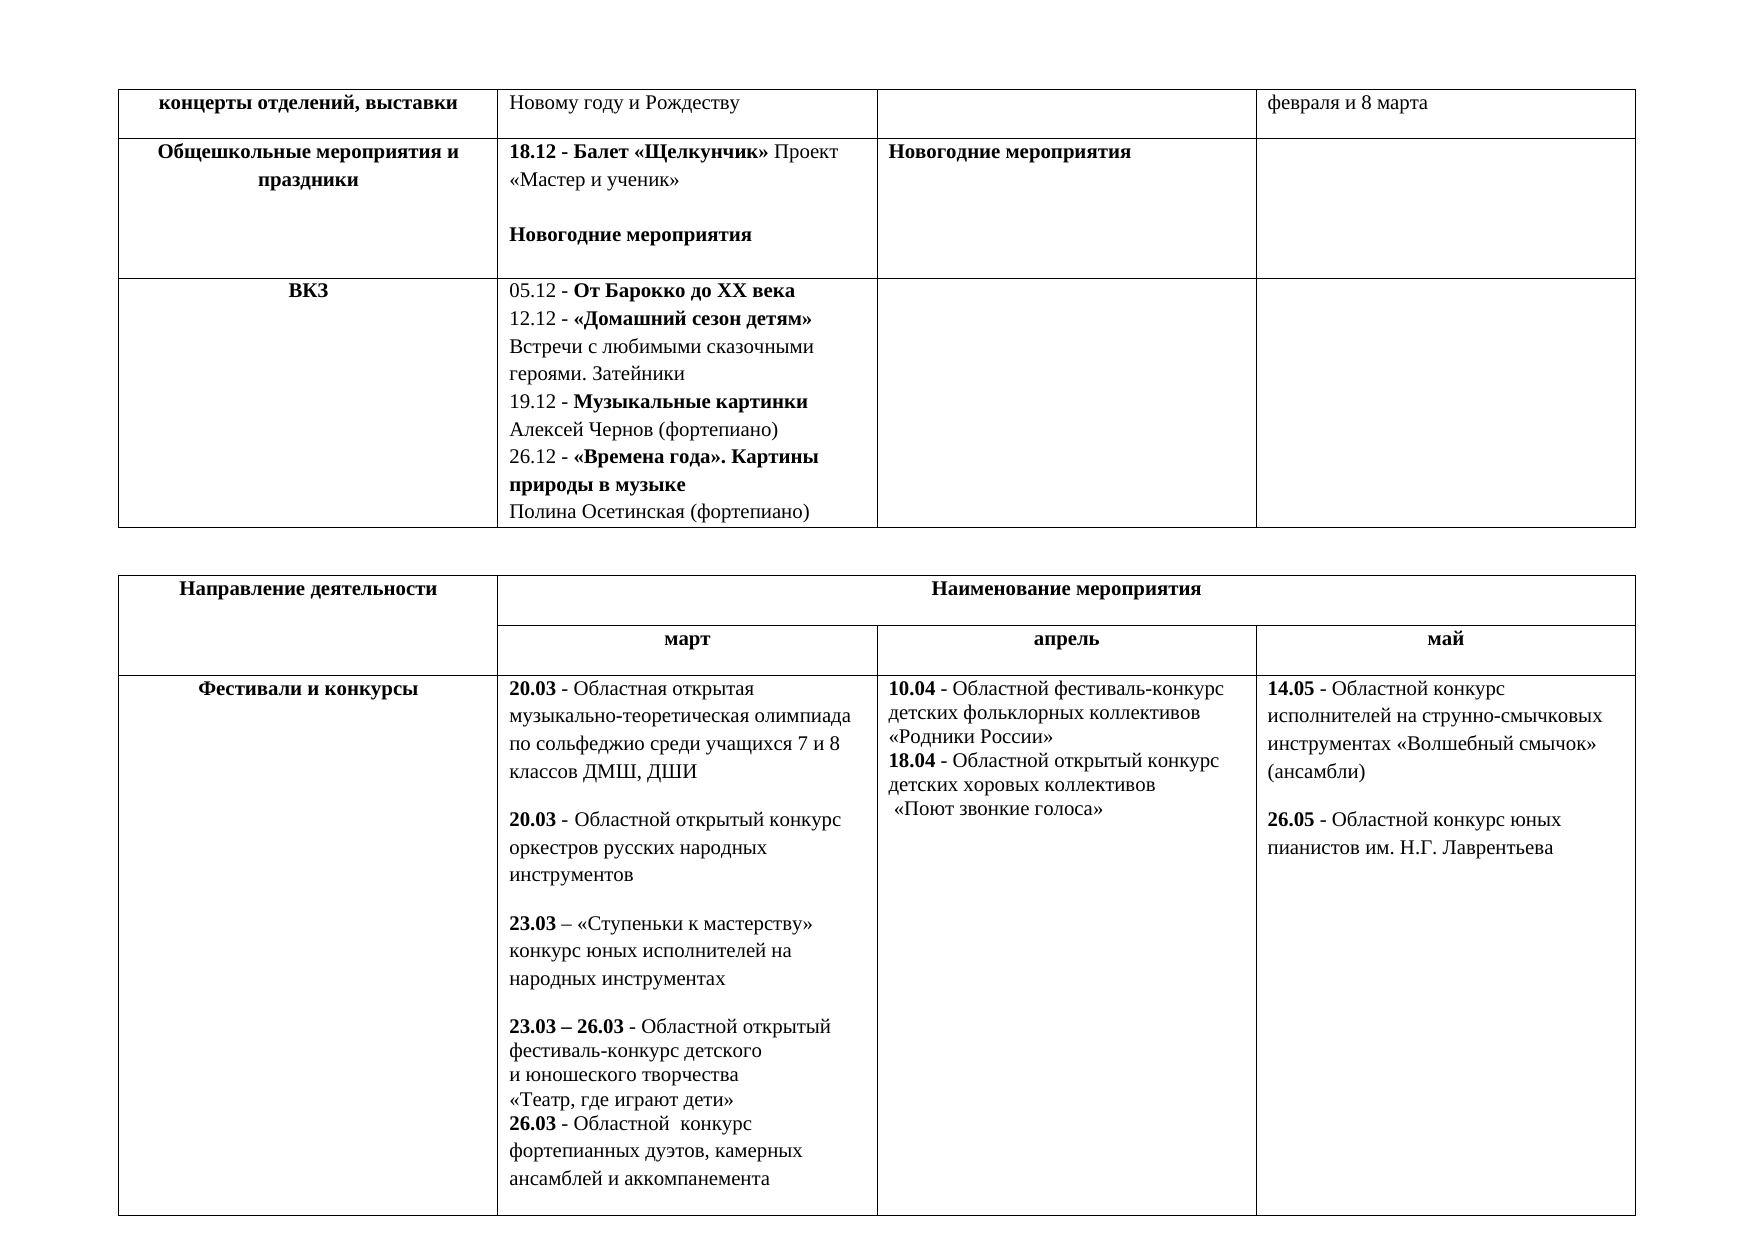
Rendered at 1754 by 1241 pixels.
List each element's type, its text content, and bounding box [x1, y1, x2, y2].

table_cell [1257, 279, 1635, 527]
table_cell Новогодние мероприятия [878, 139, 1256, 277]
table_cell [119, 90, 497, 138]
table_cell [878, 90, 1256, 138]
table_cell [878, 676, 1256, 1214]
table_cell март [498, 626, 877, 675]
table_cell апрель [878, 626, 1256, 675]
table_header Направление деятельности [119, 576, 497, 675]
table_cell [498, 90, 877, 138]
table_cell ВКЗ [119, 279, 497, 527]
table_cell Общешкольные мероприятия и праздники [119, 139, 497, 277]
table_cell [1257, 90, 1635, 138]
table_header Наименование мероприятия [498, 576, 1635, 625]
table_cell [498, 676, 877, 1214]
table_cell 18.12 - Балет «Щелкунчик» Проект «Мастер и ученик» Новогодние мероприятия [498, 139, 877, 277]
table_cell май [1257, 626, 1635, 675]
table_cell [119, 676, 497, 1214]
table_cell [1257, 676, 1635, 1214]
table_cell [878, 279, 1256, 527]
table_cell [1257, 139, 1635, 277]
table_cell 05.12 - От Барокко до XX века 12.12 - «Домашний сезон детям» Встречи с любимыми сказочными героями. Затейники 19.12 - Музыкальные картинки Алексей Чернов (фортепиано) 26.12 - «Времена года». Картины природы в музыке Полина Осетинская (фортепиано) [498, 279, 877, 527]
